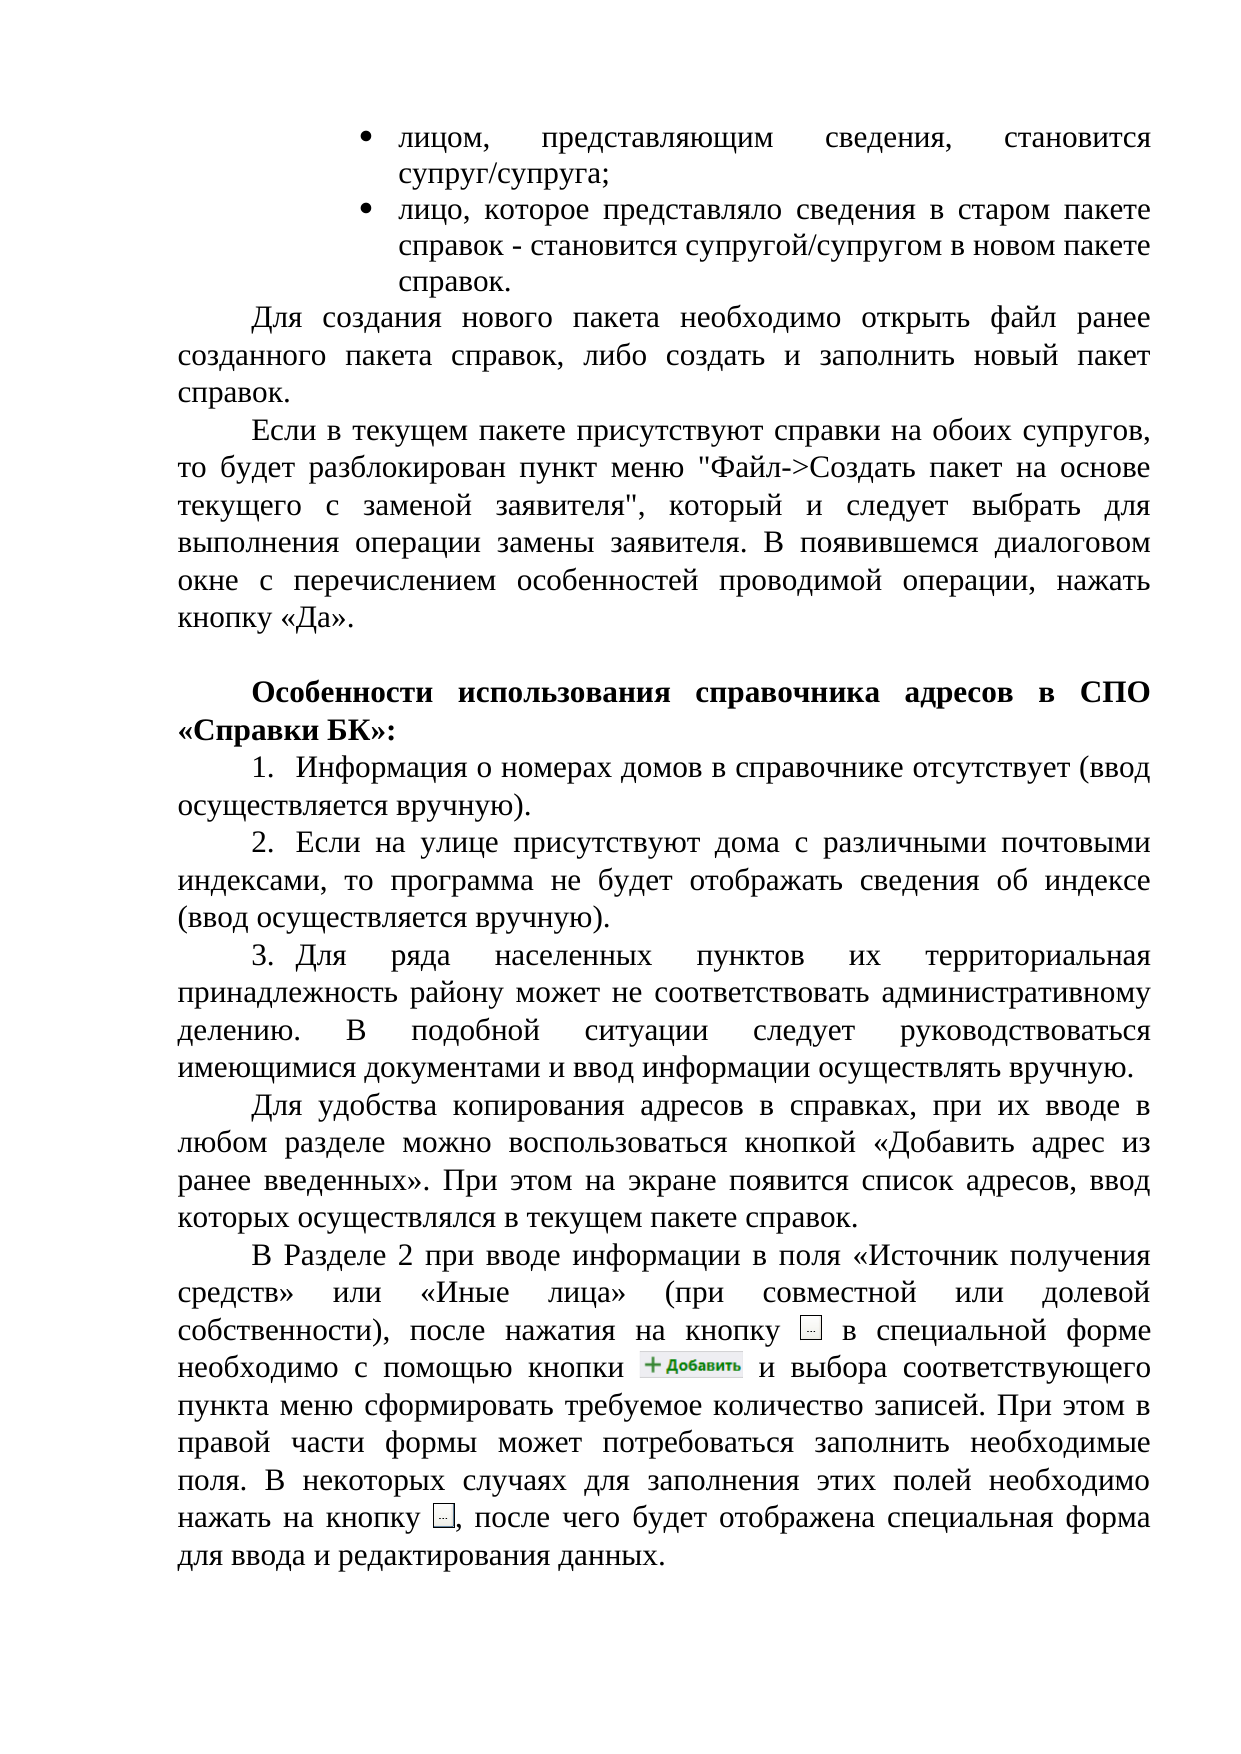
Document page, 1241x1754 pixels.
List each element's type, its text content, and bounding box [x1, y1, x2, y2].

picture [434, 1504, 454, 1527]
list Информация о номерах домов в справочнике отсутствует (ввод осуществляется вручную). [177, 748, 1152, 823]
picture [639, 1351, 743, 1378]
text Для удобства копирования адресов в справках, при их вводе в любом разделе можно воспользоваться кнопкой «Добавить адрес из ранее введенных». При этом на экране появится список адресов, ввод которых осуществлялся в текущем пакете справок. [177, 1085, 1152, 1235]
text Особенности использования справочника адресов в СПО «Справки БК»: [177, 673, 1152, 748]
text Для создания нового пакета необходимо открыть файл ранее созданного пакета справок, либо создать и заполнить новый пакет справок. [177, 298, 1152, 410]
list Если на улице присутствуют дома с различными почтовыми индексами, то программа не будет отображать сведения об индексе (ввод осуществляется вручную). [177, 823, 1152, 935]
list лицом, представляющим сведения, становится супруг/супруга; [361, 118, 1152, 190]
text Если в текущем пакете присутствуют справки на обоих супругов, то будет разблокирован пункт меню "Файл->Создать пакет на основе текущего с заменой заявителя", который и следует выбрать для выполнения операции замены заявителя. В появившемся диалоговом окне с перечислением особенностей проводимой операции, нажать кнопку «Да». [177, 410, 1152, 635]
text В Разделе 2 при вводе информации в поля «Источник получения средств» или «Иные лица» (при совместной или долевой собственности), после нажатия на кнопку в специальной форме необходимо с помощью кнопки и выбора соответствующего пункта меню сформировать требуемое количество записей. При этом в правой части формы может потребоваться заполнить необходимые поля. В некоторых случаях для заполнения этих полей необходимо нажать на кнопку , после чего будет отображена специальная форма для ввода и редактирования данных. [177, 1235, 1152, 1573]
list лицо, которое представляло сведения в старом пакете справок - становится супругой/супругом в новом пакете справок. [361, 190, 1152, 298]
picture [801, 1316, 821, 1339]
list Для ряда населенных пунктов их территориальная принадлежность району может не соответствовать административному делению. В подобной ситуации следует руководствоваться имеющимися документами и ввод информации осуществлять вручную. [177, 935, 1152, 1085]
